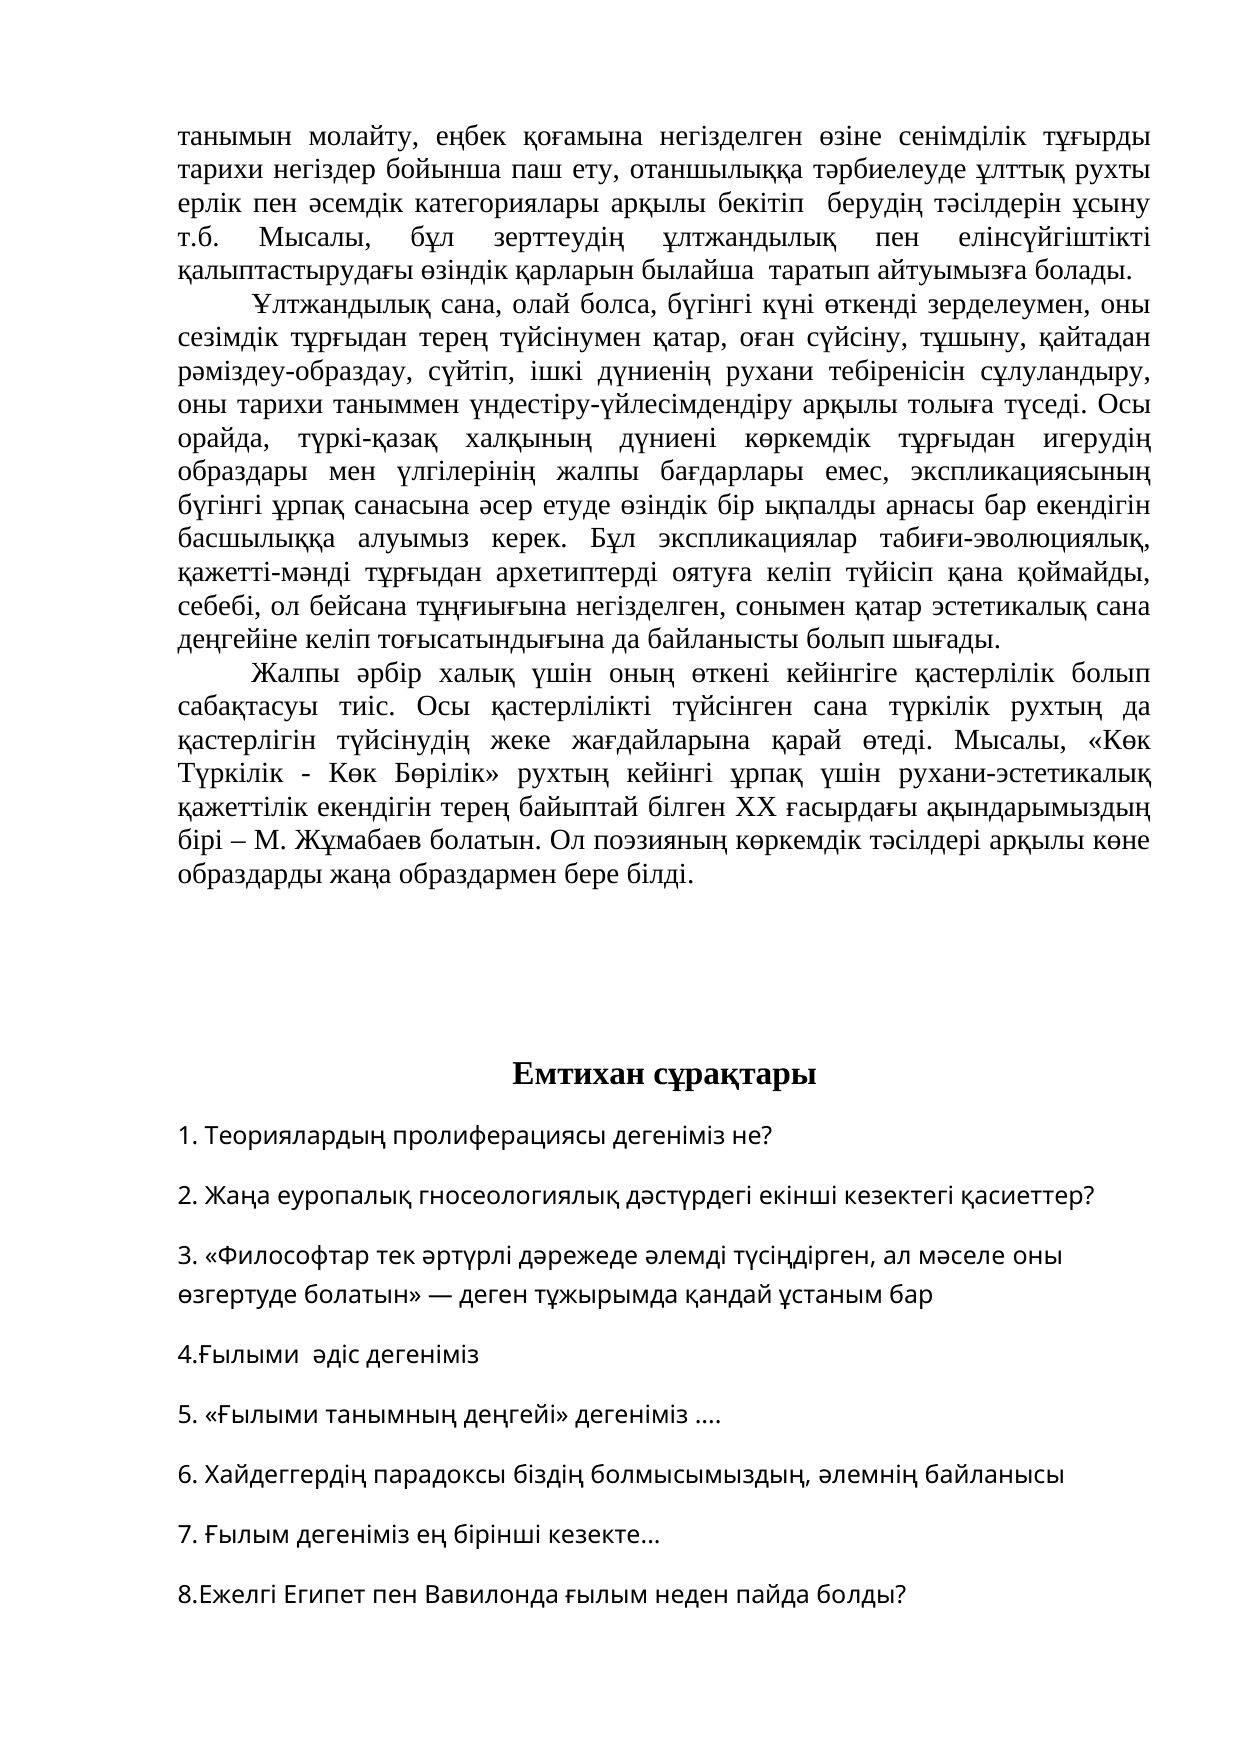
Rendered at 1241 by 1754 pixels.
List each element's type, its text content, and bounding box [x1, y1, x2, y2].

text 5. «Ғылыми танымның деңгейі» дегеніміз .... [177, 1397, 924, 1431]
text 2. Жаңа еуропалық гносеологиялық дәстүрдегі екінші кезектегі қасиеттер? [177, 1178, 1152, 1212]
text 1. Теориялардың пролиферациясы дегеніміз не? [177, 1118, 1000, 1152]
text 7. Ғылым дегеніміз ең бірінші кезекте... [177, 1517, 1152, 1551]
text 3. «Философтар тек әртүрлі дәрежеде әлемді түсіңдірген, ал мәселе оны өзгертуде болатын» — деген тұжырымда қандай ұстаным бар [177, 1238, 1152, 1311]
text 6. Хайдеггердің парадоксы біздің болмысымыздың, әлемнің байланысы [177, 1457, 1152, 1491]
text 4.Ғылыми әдіс дегеніміз [177, 1337, 1152, 1371]
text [177, 118, 1152, 286]
text 8.Ежелгі Египет пен Вавилонда ғылым неден пайда болды? [177, 1577, 1152, 1611]
text Емтихан сұрақтары [177, 1053, 1152, 1091]
text Ұлтжандылық сана, олай болса, бүгінгі күні өткенді зерделеумен, оны сезімдік тұрғыдан терең түйсінумен қатар, оған сүйсіну, тұшыну, қайтадан рәміздеу-образдау, сүйтіп, ішкі дүниенің рухани тебіренісін сұлуландыру, оны тарихи таныммен үндестіру-үйлесімдендіру арқылы толыға түседі. Осы орайда, түркі-қазақ халқының дүниені көркемдік тұрғыдан игерудің образдары мен үлгілерінің жалпы бағдарлары емес, экспликациясының бүгінгі ұрпақ санасына әсер етуде өзіндік бір ықпалды арнасы бар екендігін басшылыққа алуымыз керек. Бұл экспликациялар табиғи-эволюциялық, қажетті-мәнді тұрғыдан архетиптерді оятуға келіп түйісіп қана қоймайды, себебі, ол бейсана тұңғиығына негізделген, сонымен қатар эстетикалық сана деңгейіне келіп тоғысатындығына да байланысты болып шығады. [177, 286, 1152, 655]
text Жалпы әрбір халық үшін оның өткені кейінгіге қастерлілік болып сабақтасуы тиіс. Осы қастерлілікті түйсінген сана түркілік рухтың да қастерлігін түйсінудің жеке жағдайларына қарай өтеді. Мысалы, «Көк Түркілік - Көк Бөрілік» рухтың кейінгі ұрпақ үшін рухани-эстетикалық қажеттілік екендігін терең байыптай білген ХХ ғасырдағы ақындарымыздың бірі – М. Жұмабаев болатын. Ол поэзияның көркемдік тәсілдері арқылы көне образдарды жаңа образдармен бере білді. [177, 655, 1152, 889]
